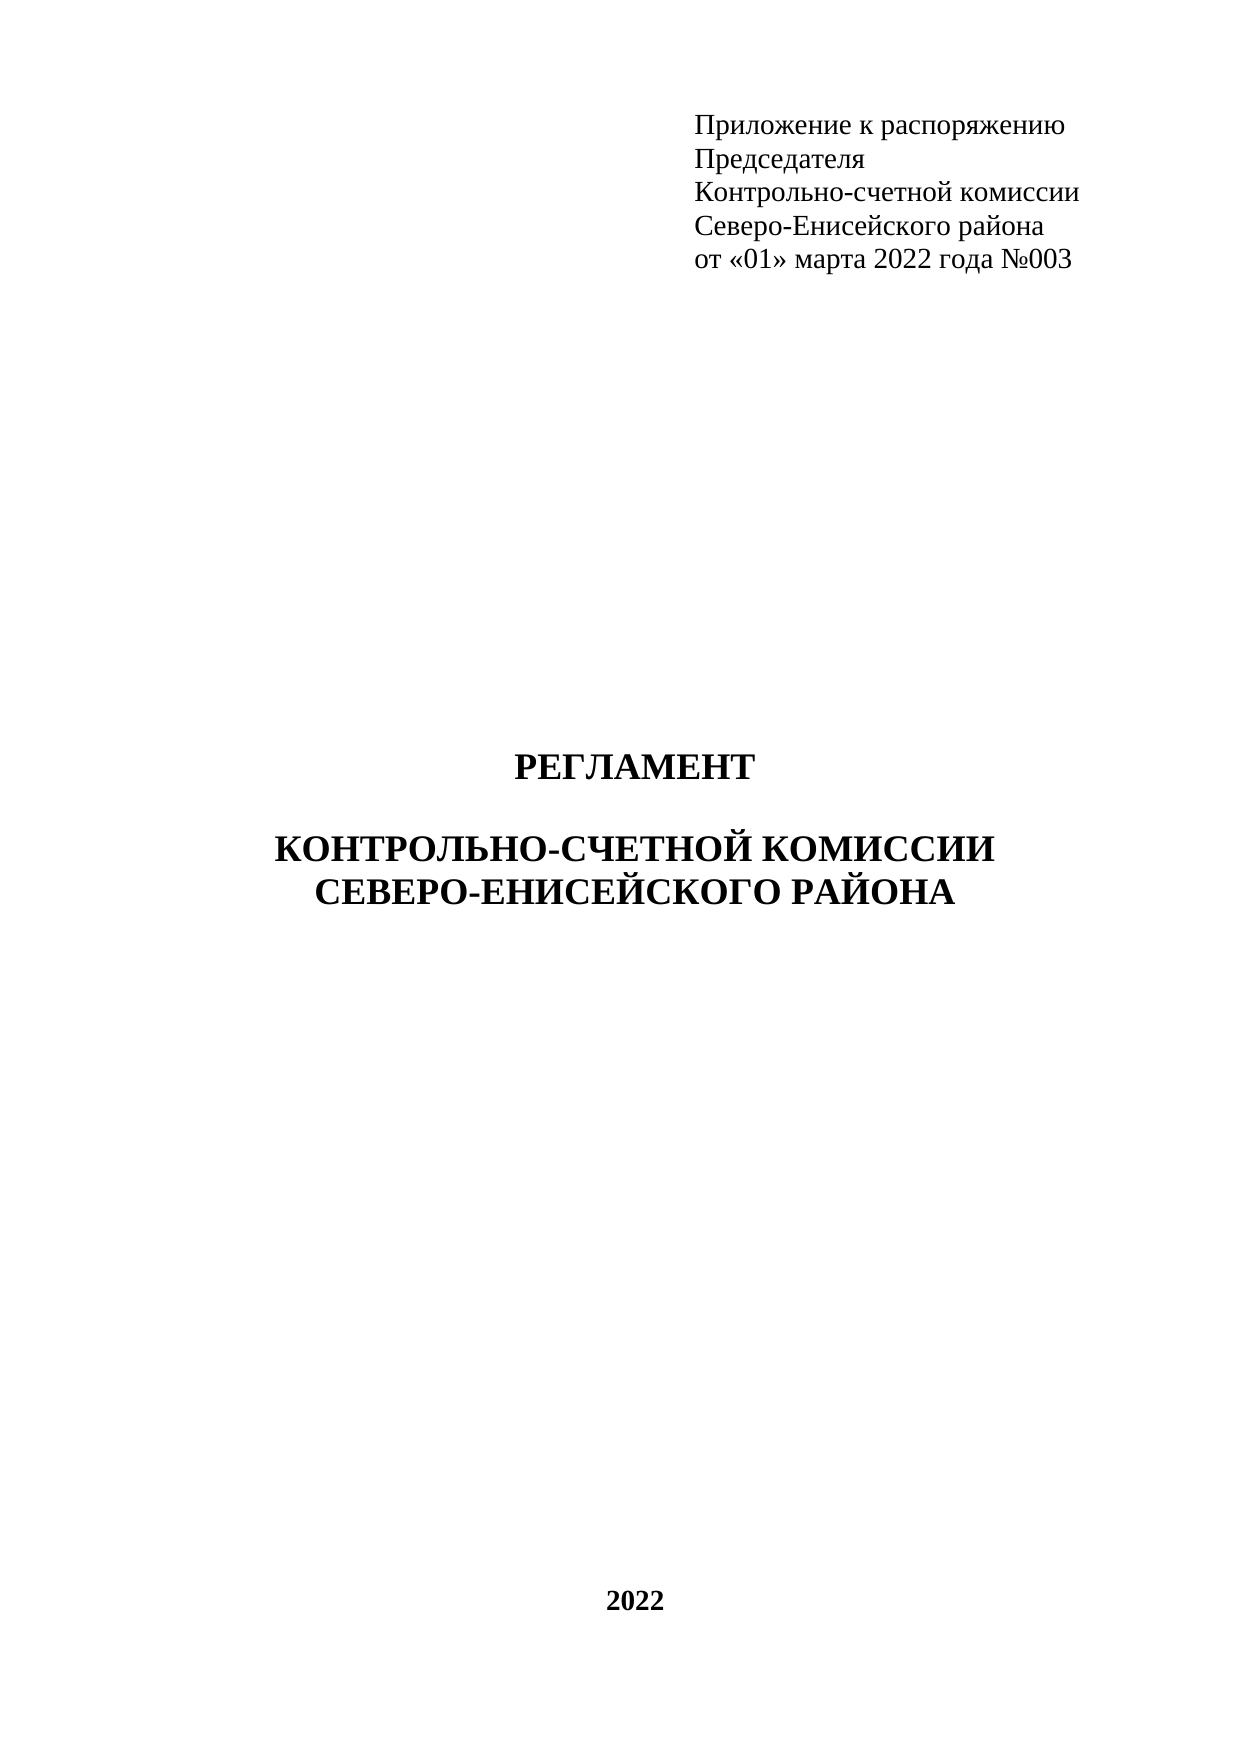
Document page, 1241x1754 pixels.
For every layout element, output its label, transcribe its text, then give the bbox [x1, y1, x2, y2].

text Приложение к распоряжению [694, 107, 1152, 141]
text от «01» марта 2022 года №003 [650, 242, 1152, 275]
text Северо-Енисейского района [650, 208, 1152, 242]
text СЕВЕРО-ЕНИСЕЙСКОГО РАЙОНА [118, 869, 1152, 912]
text Председателя [650, 141, 1152, 174]
text КОНТРОЛЬНО-СЧЕТНОЙ КОМИССИИ [118, 826, 1152, 869]
text Контрольно-счетной комиссии [650, 174, 1152, 208]
text РЕГЛАМЕНТ [118, 745, 1152, 788]
text 2022 [118, 1583, 1152, 1617]
